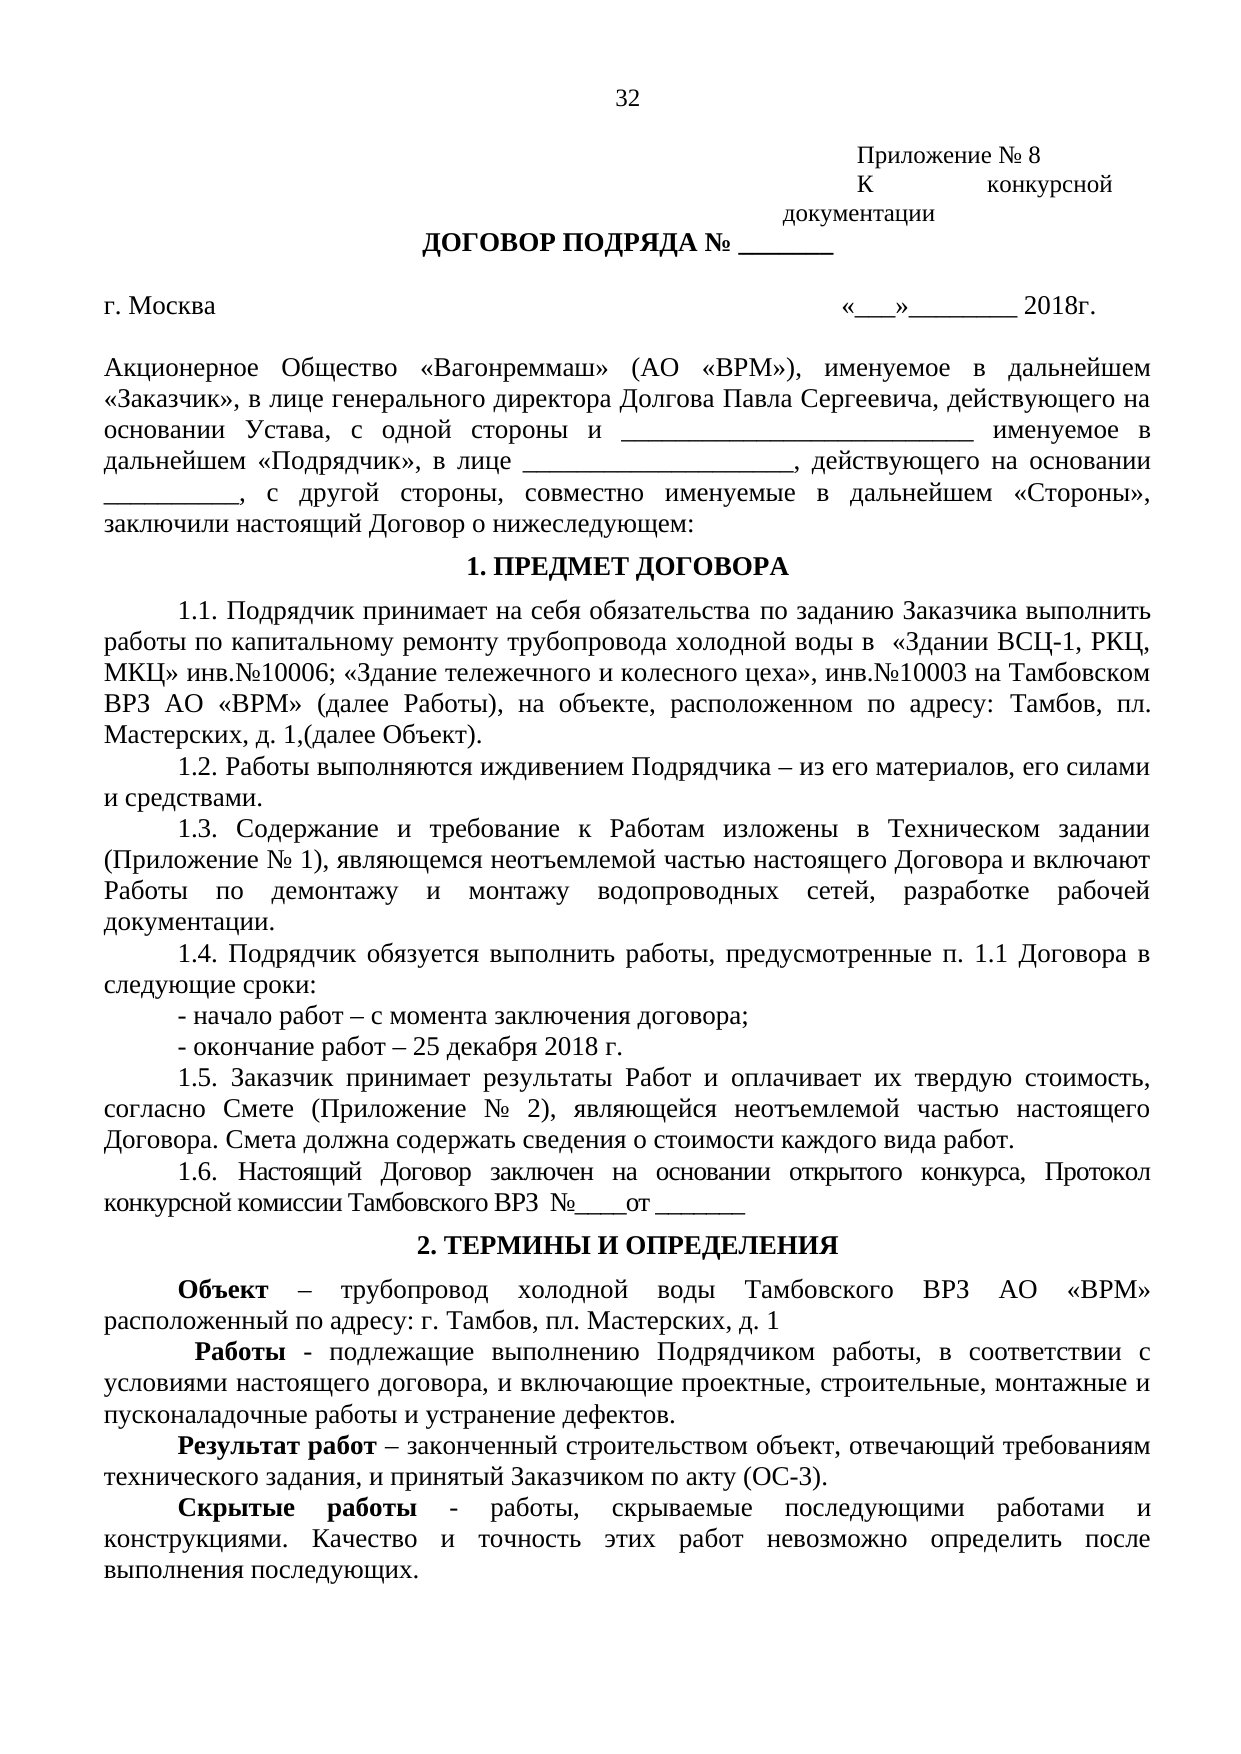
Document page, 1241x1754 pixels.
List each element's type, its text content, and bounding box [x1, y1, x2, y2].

text 1.4. Подрядчик обязуется выполнить работы, предусмотренные п. 1.1 Договора в следующие сроки: [103, 937, 1152, 999]
text Акционерное Общество «Вагонреммаш» (АО «ВРМ»), именуемое в дальнейшем «Заказчик», в лице генерального директора Долгова Павла Сергеевича, действующего на основании Устава, с одной стороны и __________________________ именуемое в дальнейшем «Подрядчик», в лице ____________________, действующего на основании __________, с другой стороны, совместно именуемые в дальнейшем «Стороны», заключили настоящий Договор о нижеследующем: [103, 351, 1152, 538]
text 1.2. Работы выполняются иждивением Подрядчика – из его материалов, его силами и средствами. [103, 750, 1152, 812]
text Объект – трубопровод холодной воды Тамбовского ВРЗ АО «ВРМ» расположенный по адресу: г. Тамбов, пл. Мастерских, д. 1 [103, 1273, 1152, 1335]
text 1.1. Подрядчик принимает на себя обязательства по заданию Заказчика выполнить работы по капитальному ремонту трубопровода холодной воды в «Здании ВСЦ-1, РКЦ, МКЦ» инв.№10006; «Здание тележечного и колесного цеха», инв.№10003 на Тамбовском ВРЗ АО «ВРМ» (далее Работы), на объекте, расположенном по адресу: Тамбов, пл. Мастерских, д. 1,(далее Объект). [103, 594, 1152, 750]
text - окончание работ – 25 декабря 2018 г. [103, 1030, 1152, 1061]
text 1.6. Настоящий Договор заключен на основании открытого конкурса, Протокол конкурсной комиссии Тамбовского ВРЗ №____от _______ [103, 1155, 1152, 1217]
text Скрытые работы - работы, скрываемые последующими работами и конструкциями. Качество и точность этих работ невозможно определить после выполнения последующих. [103, 1491, 1152, 1584]
text Работы - подлежащие выполнению Подрядчиком работы, в соответствии с условиями настоящего договора, и включающие проектные, строительные, монтажные и пусконаладочные работы и устранение дефектов. [103, 1335, 1152, 1429]
table_header Приложение № 8 К конкурсной документации [771, 140, 1155, 226]
text 1.3. Содержание и требование к Работам изложены в Техническом задании (Приложение № 1), являющемся неотъемлемой частью настоящего Договора и включают Работы по демонтажу и монтажу водопроводных сетей, разработке рабочей документации. [103, 812, 1152, 937]
text ДОГОВОР ПОДРЯДА № _______ [103, 226, 1152, 258]
text 1. ПРЕДМЕТ ДОГОВОРА [103, 550, 1152, 582]
text 2. ТЕРМИНЫ И ОПРЕДЕЛЕНИЯ [103, 1229, 1152, 1261]
text Результат работ – законченный строительством объект, отвечающий требованиям технического задания, и принятый Заказчиком по акту (ОС-3). [103, 1429, 1152, 1491]
text г. Москва «___»________ 2018г. [103, 289, 1152, 320]
text 1.5. Заказчик принимает результаты Работ и оплачивает их твердую стоимость, согласно Смете (Приложение № 2), являющейся неотъемлемой частью настоящего Договора. Смета должна содержать сведения о стоимости каждого вида работ. [103, 1061, 1152, 1155]
text - начало работ – с момента заключения договора; [103, 999, 1152, 1030]
